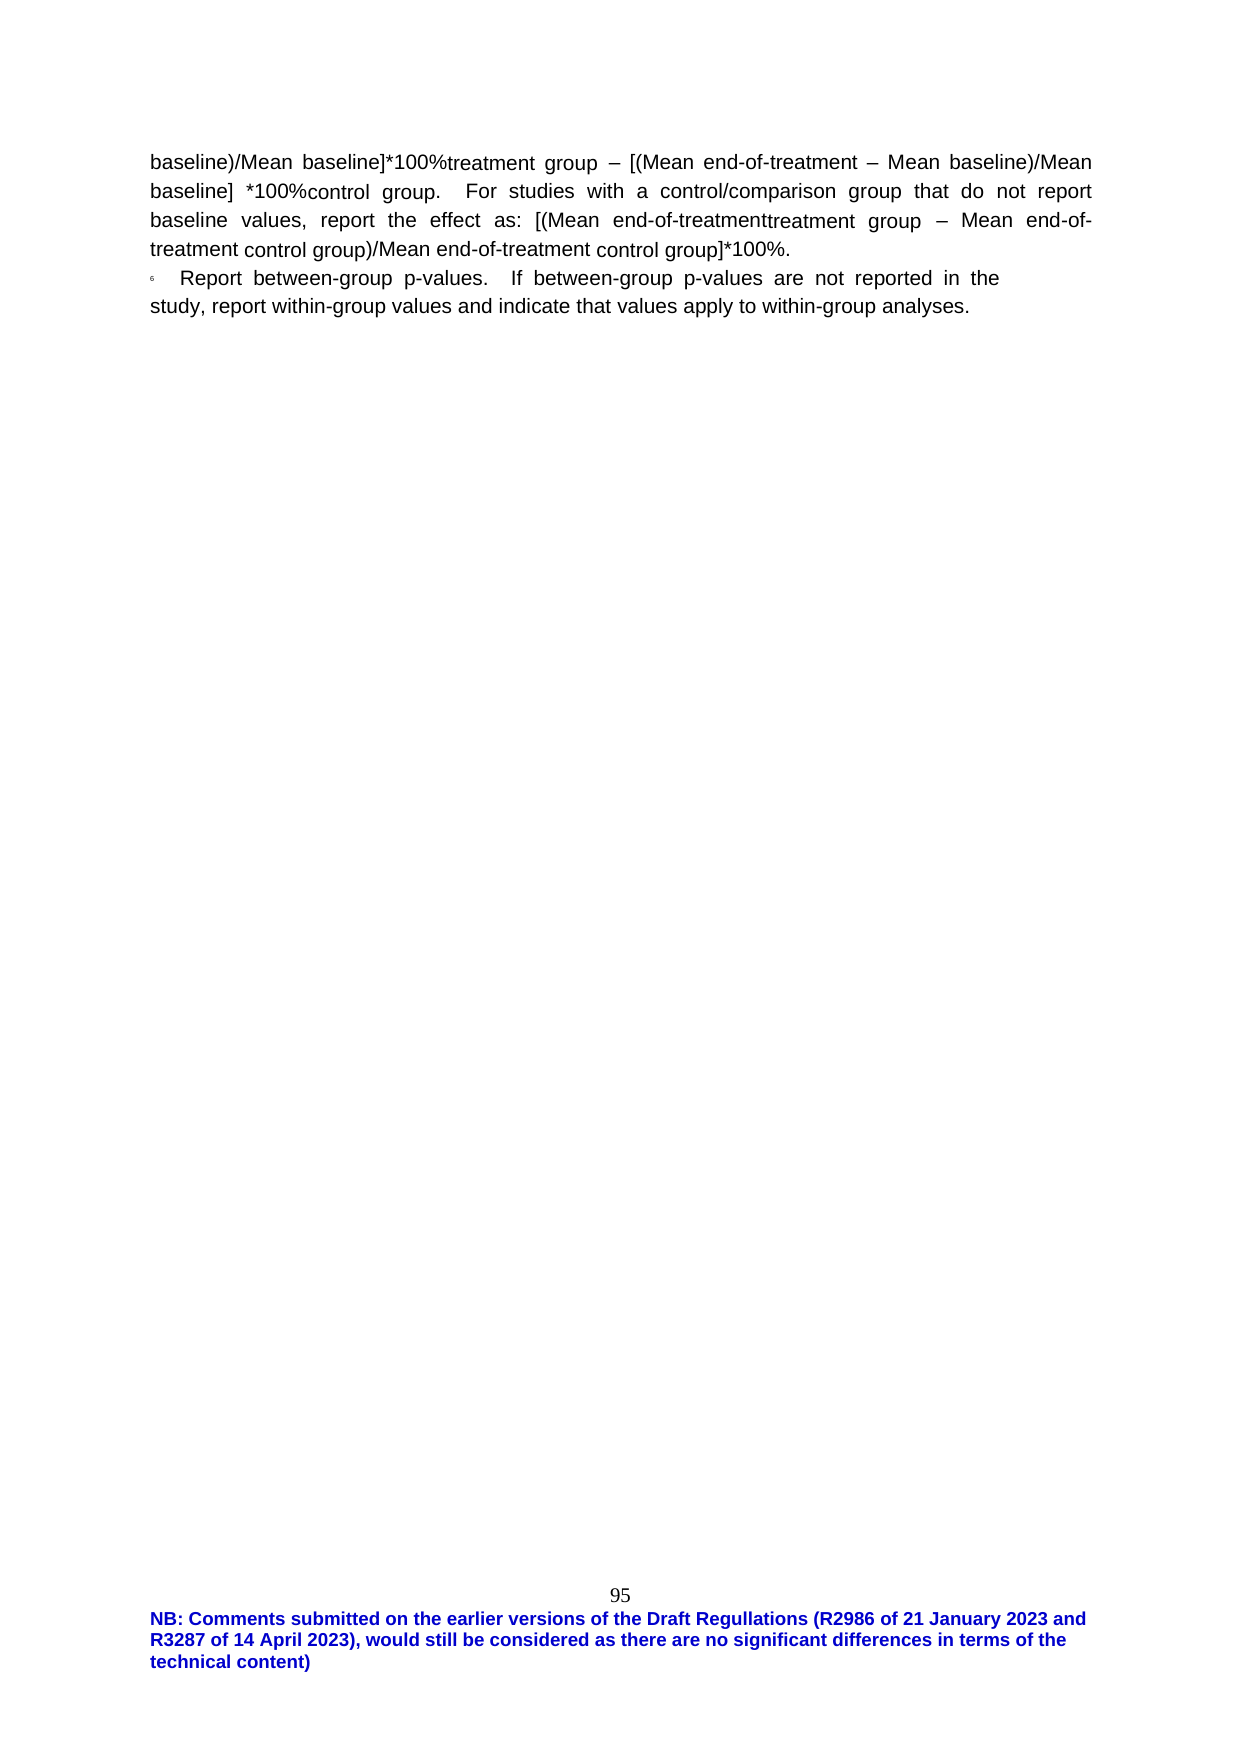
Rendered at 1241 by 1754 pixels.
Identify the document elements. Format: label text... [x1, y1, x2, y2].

list Report between-group p-values. If between-group p-values are not reported in the study, report within-group values and indicate that values apply to within-group analyses. [150, 266, 1000, 318]
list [150, 150, 1092, 262]
